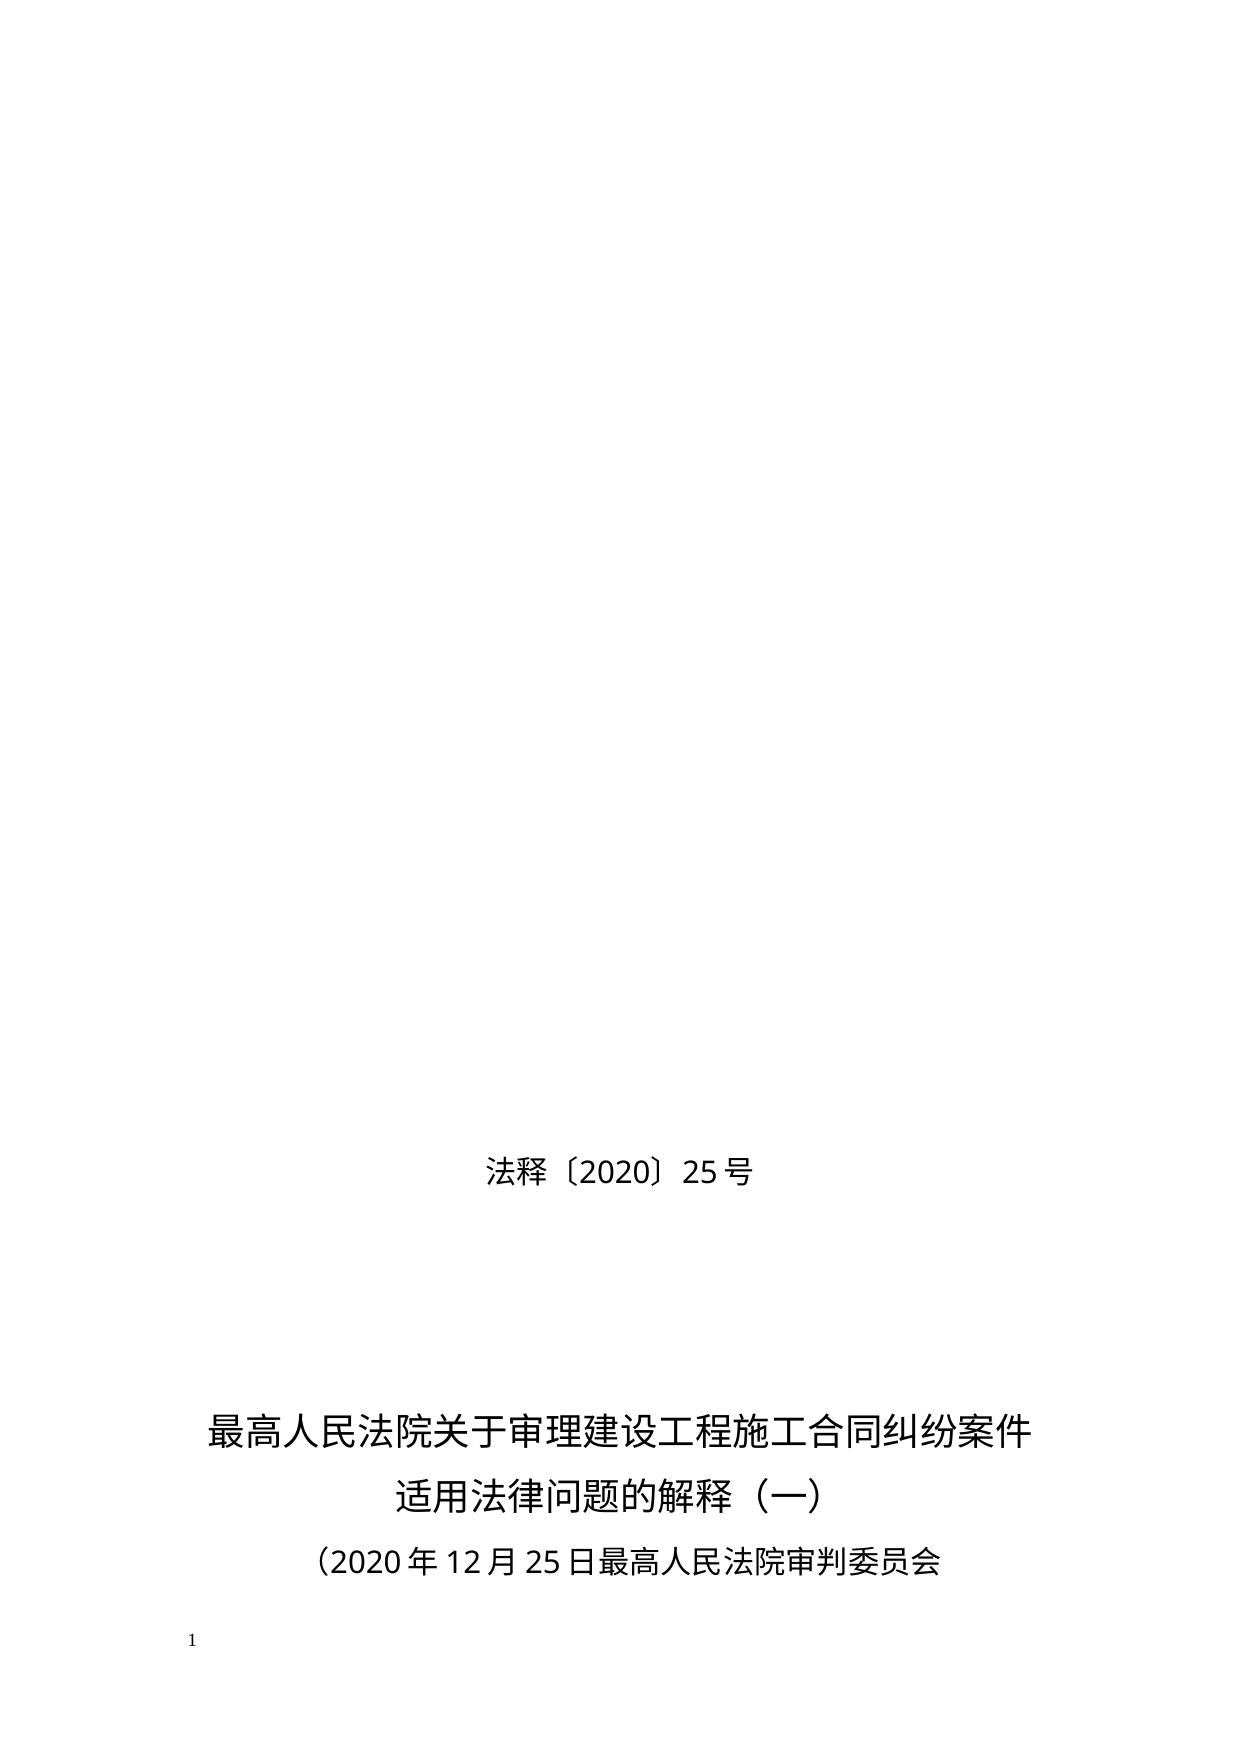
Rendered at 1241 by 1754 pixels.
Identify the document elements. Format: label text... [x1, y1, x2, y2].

text 法释〔2020〕25号 [187, 1137, 1053, 1202]
text 适用法律问题的解释（一） [187, 1462, 1053, 1527]
text （2020年12月25日最高人民法院审判委员会 [187, 1527, 1053, 1592]
text 最高人民法院关于审理建设工程施工合同纠纷案件 [187, 1397, 1053, 1462]
